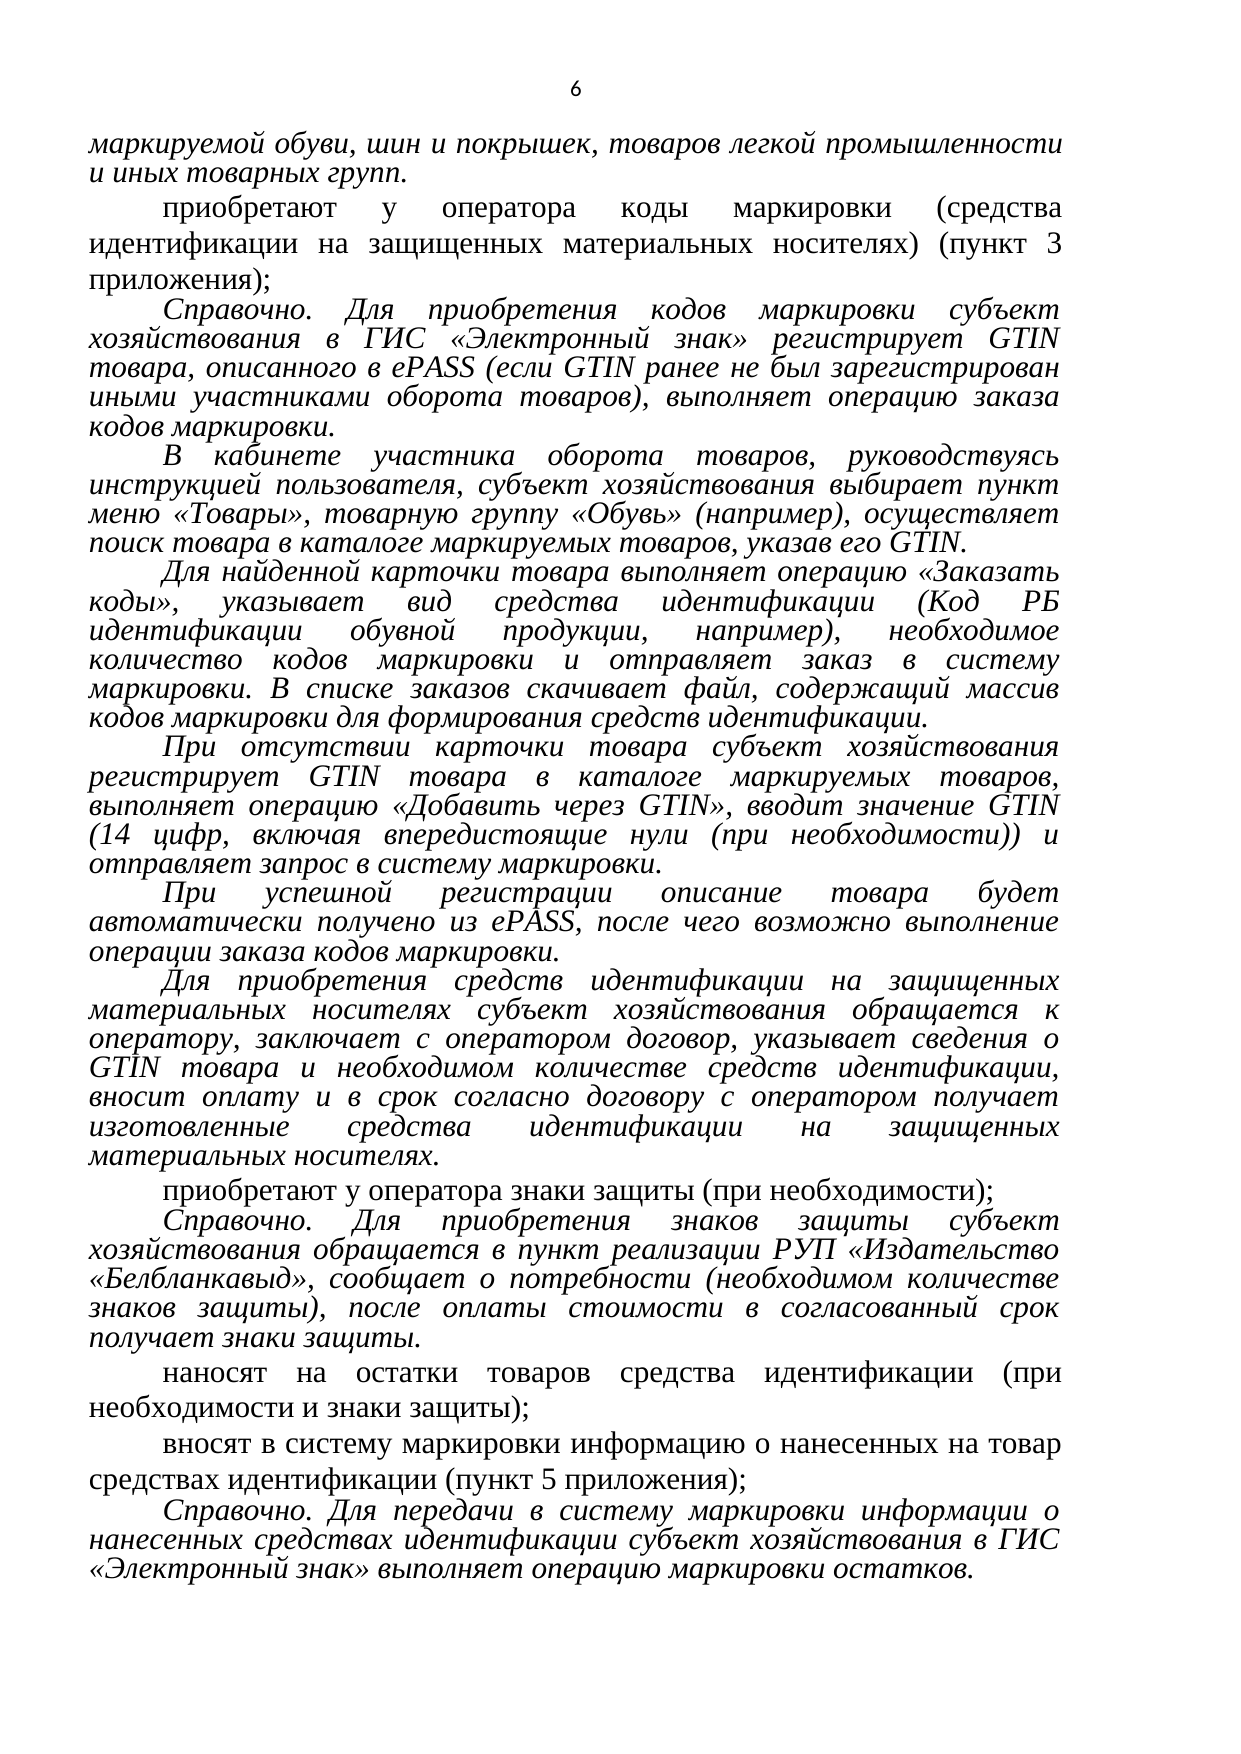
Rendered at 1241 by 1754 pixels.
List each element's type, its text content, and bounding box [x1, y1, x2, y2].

text наносят на остатки товаров средства идентификации (при необходимости и знаки защиты); [89, 1353, 1063, 1425]
text Справочно. Для передачи в систему маркировки информации о нанесенных средствах идентификации субъект хозяйствования в ГИС «Электронный знак» выполняет операцию маркировки остатков. [89, 1497, 1063, 1584]
text Справочно. Для приобретения кодов маркировки субъект хозяйствования в ГИС «Электронный знак» регистрирует GTIN товара, описанного в ePASS (если GTIN ранее не был зарегистрирован иными участниками оборота товаров), выполняет операцию заказа кодов маркировки. [89, 296, 1063, 442]
text При отсутствии карточки товара субъект хозяйствования регистрирует GTIN товара в каталоге маркируемых товаров, выполняет операцию «Добавить через GTIN», вводит значение GTIN (14 цифр, включая впередистоящие нули (при необходимости)) и отправляет запрос в систему маркировки. [89, 733, 1063, 879]
text Справочно. Для приобретения знаков защиты субъект хозяйствования обращается в пункт реализации РУП «Издательство «Белбланкавыд», сообщает о потребности (необходимом количестве знаков защиты), после оплаты стоимости в согласованный срок получает знаки защиты. [89, 1207, 1063, 1353]
text приобретают у оператора коды маркировки (средства идентификации на защищенных материальных носителях) (пункт 3 приложения); [89, 188, 1063, 296]
text Для приобретения средств идентификации на защищенных материальных носителях субъект хозяйствования обращается к оператору, заключает с оператором договор, указывает сведения о GTIN товара и необходимом количестве средств идентификации, вносит оплату и в срок согласно договору с оператором получает изготовленные средства идентификации на защищенных материальных носителях. [89, 967, 1063, 1171]
text При успешной регистрации описание товара будет автоматически получено из ePASS, после чего возможно выполнение операции заказа кодов маркировки. [89, 879, 1063, 967]
text вносят в систему маркировки информацию о нанесенных на товар средствах идентификации (пункт 5 приложения); [89, 1425, 1063, 1497]
text В кабинете участника оборота товаров, руководствуясь инструкцией пользователя, субъект хозяйствования выбирает пункт меню «Товары», товарную группу «Обувь» (например), осуществляет поиск товара в каталоге маркируемых товаров, указав его GTIN. [89, 442, 1063, 558]
text приобретают у оператора знаки защиты (при необходимости); [89, 1171, 1063, 1207]
text Для найденной карточки товара выполняет операцию «Заказать коды», указывает вид средства идентификации (Код РБ идентификации обувной продукции, например), необходимое количество кодов маркировки и отправляет заказ в систему маркировки. В списке заказов скачивает файл, содержащий массив кодов маркировки для формирования средств идентификации. [89, 558, 1063, 733]
